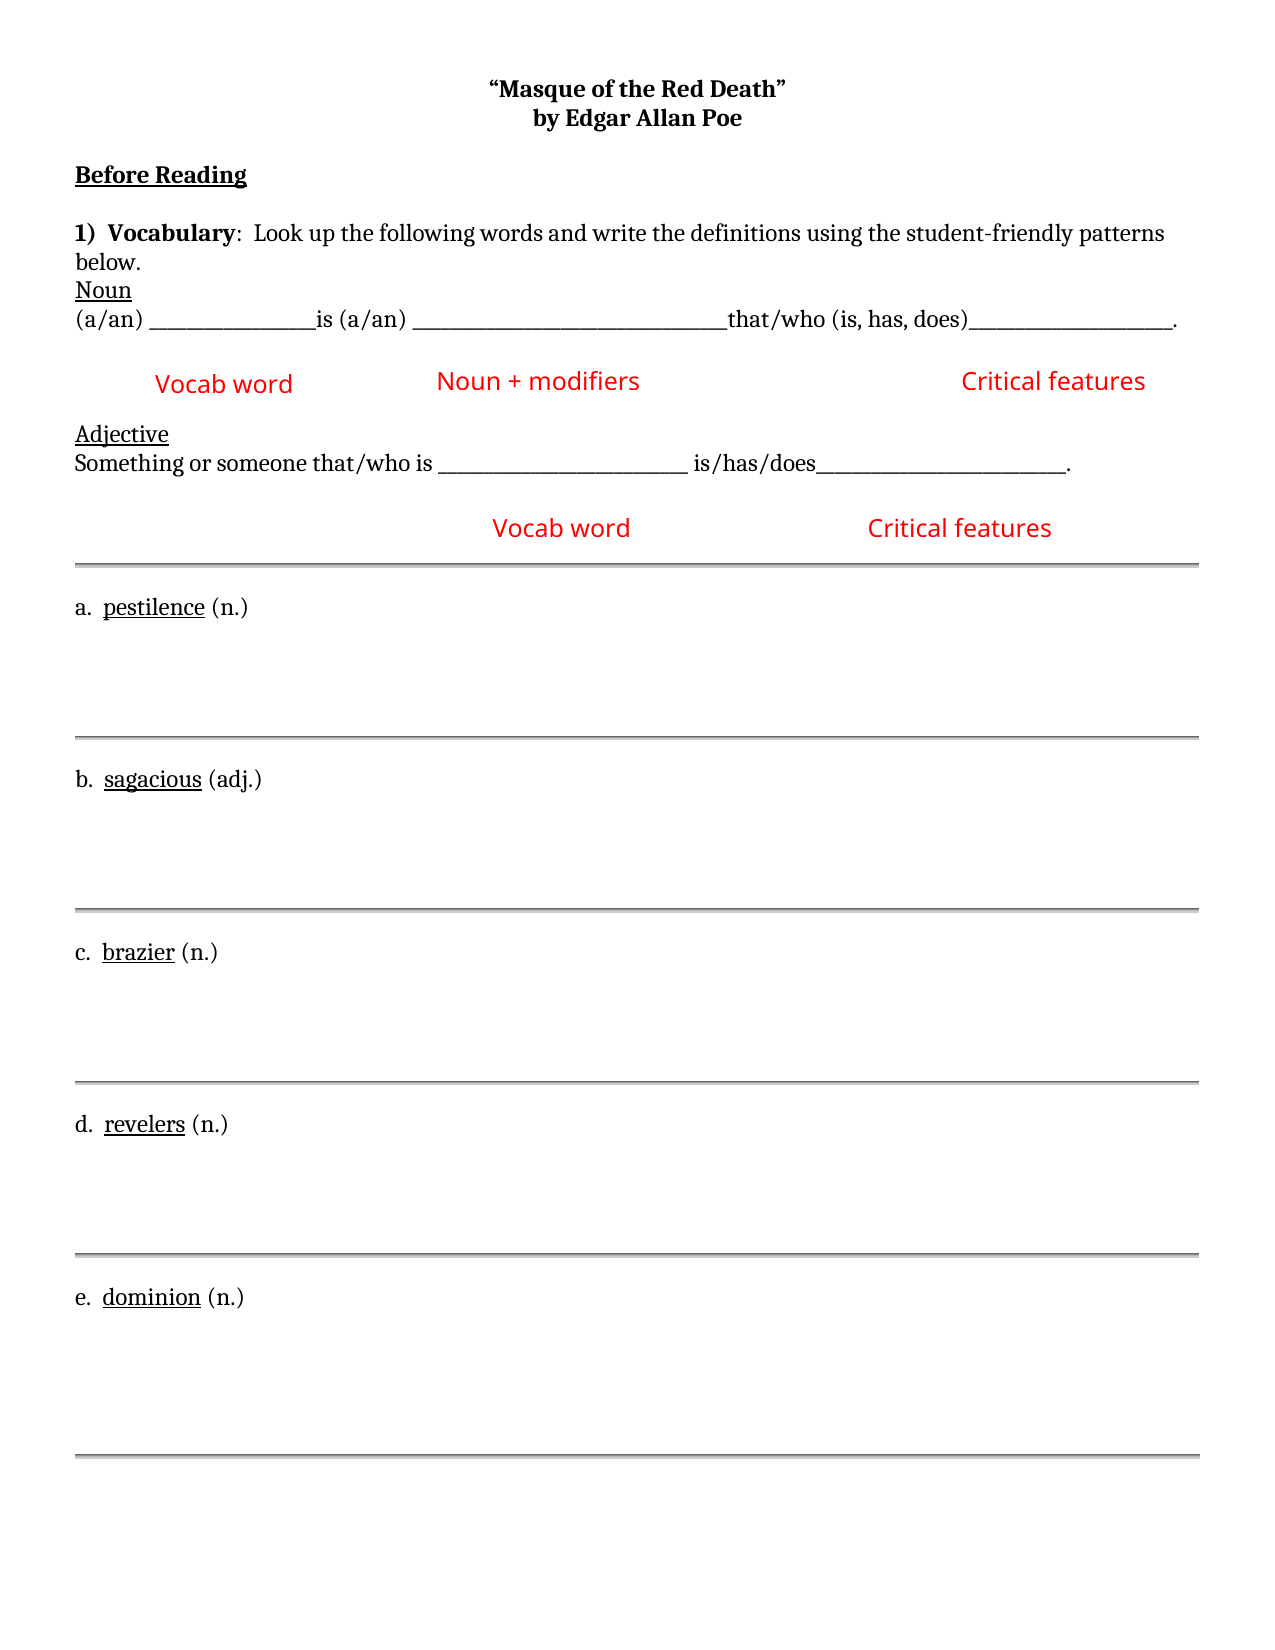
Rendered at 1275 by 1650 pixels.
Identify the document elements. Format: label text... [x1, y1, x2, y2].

picture [75, 563, 1199, 568]
text “Masque of the Red Death” [75, 75, 1200, 104]
text d. revelers (n.) [75, 1110, 1200, 1139]
text a. pestilence (n.) [75, 592, 1200, 621]
text e. dominion (n.) [75, 1282, 1200, 1311]
picture [75, 1081, 1199, 1085]
text Before Reading [75, 161, 1200, 190]
picture [75, 1253, 1199, 1258]
text c. brazier (n.) [75, 937, 1200, 966]
text 1) Vocabulary: Look up the following words and write the definitions using the student-friendly patterns below. [75, 219, 1200, 276]
text b. sagacious (adj.) [75, 765, 1200, 794]
text Adjective [75, 420, 1200, 449]
text (a/an) __________________is (a/an) __________________________________that/who (is, has, does)______________________. [75, 305, 1200, 334]
text Noun [75, 276, 1200, 305]
text Something or someone that/who is ___________________________ is/has/does___________________________. [75, 449, 1200, 477]
picture [75, 736, 1199, 740]
picture [75, 1454, 1200, 1459]
picture [75, 908, 1199, 913]
text by Edgar Allan Poe [75, 104, 1200, 132]
